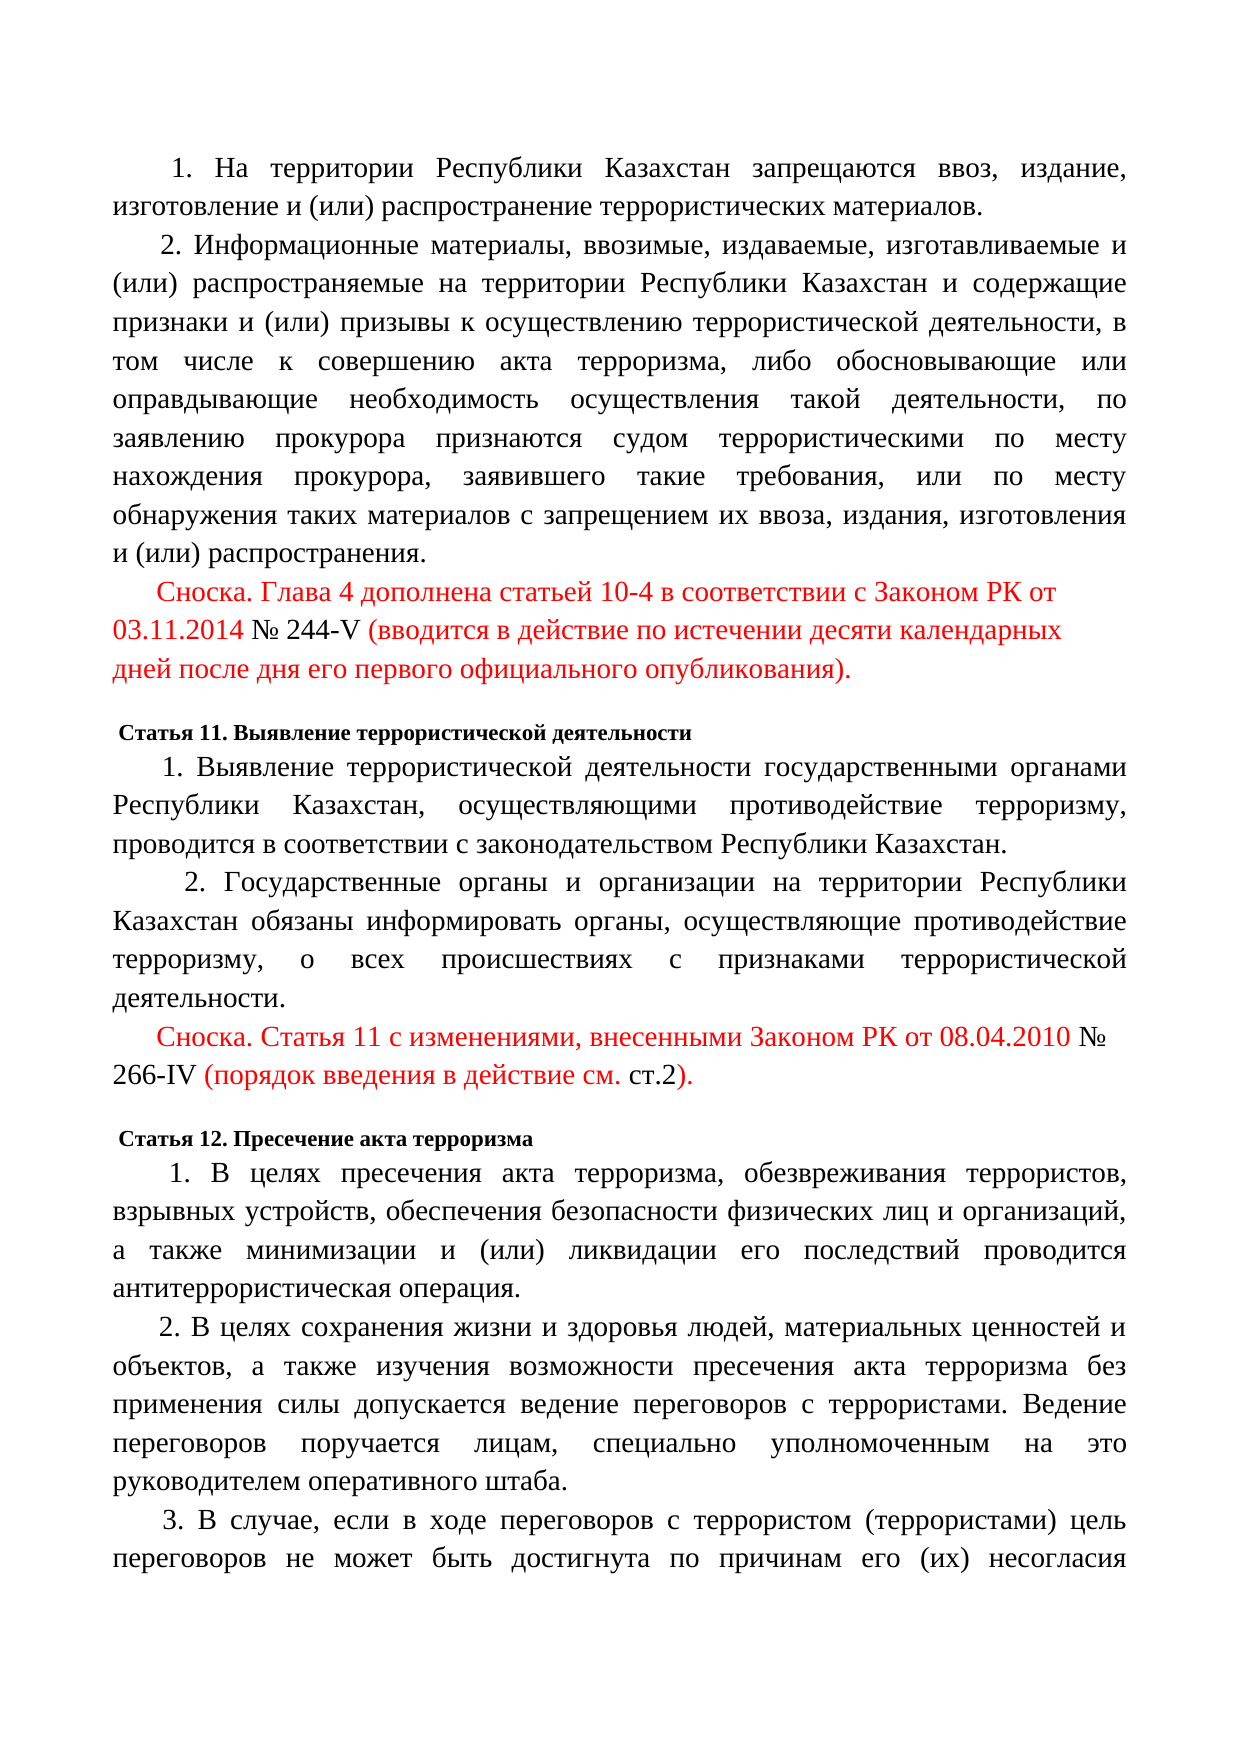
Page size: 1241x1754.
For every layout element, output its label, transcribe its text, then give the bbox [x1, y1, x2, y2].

text Статья 11. Выявление террористической деятельности [112, 719, 1128, 745]
text Сноска. Глава 4 дополнена статьей 10-4 в соответствии с Законом РК от 03.11.2014 № 244-V (вводится в действие по истечении десяти календарных дней после дня его первого официального опубликования). [112, 574, 1128, 715]
text 2. В целях сохранения жизни и здоровья людей, материальных ценностей и объектов, а также изучения возможности пресечения акта терроризма без применения силы допускается ведение переговоров с террористами. Ведение переговоров поручается лицам, специально уполномоченным на это руководителем оперативного штаба. [112, 1309, 1128, 1497]
text Статья 12. Пресечение акта терроризма [112, 1125, 1128, 1151]
text 2. Государственные органы и организации на территории Республики Казахстан обязаны информировать органы, осуществляющие противодействие терроризму, о всех происшествиях с признаками террористической деятельности. [112, 864, 1128, 1014]
text 1. Выявление террористической деятельности государственными органами Республики Казахстан, осуществляющими противодействие терроризму, проводится в соответствии с законодательством Республики Казахстан. [112, 749, 1128, 859]
text Сноска. Статья 11 с изменениями, внесенными Законом РК от 08.04.2010 № 266-IV (порядок введения в действие см. ст.2). [112, 1019, 1128, 1121]
text 1. В целях пресечения акта терроризма, обезвреживания террористов, взрывных устройств, обеспечения безопасности физических лиц и организаций, а также минимизации и (или) ликвидации его последствий проводится антитеррористическая операция. [112, 1155, 1128, 1304]
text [112, 1502, 1128, 1574]
text 1. На территории Республики Казахстан запрещаются ввоз, издание, изготовление и (или) распространение террористических материалов. [112, 150, 1128, 222]
text 2. Информационные материалы, ввозимые, издаваемые, изготавливаемые и (или) распространяемые на территории Республики Казахстан и содержащие признаки и (или) призывы к осуществлению террористической деятельности, в том числе к совершению акта терроризма, либо обосновывающие или оправдывающие необходимость осуществления такой деятельности, по заявлению прокурора признаются судом террористическими по месту нахождения прокурора, заявившего такие требования, или по месту обнаружения таких материалов с запрещением их ввоза, издания, изготовления и (или) распространения. [112, 227, 1128, 569]
